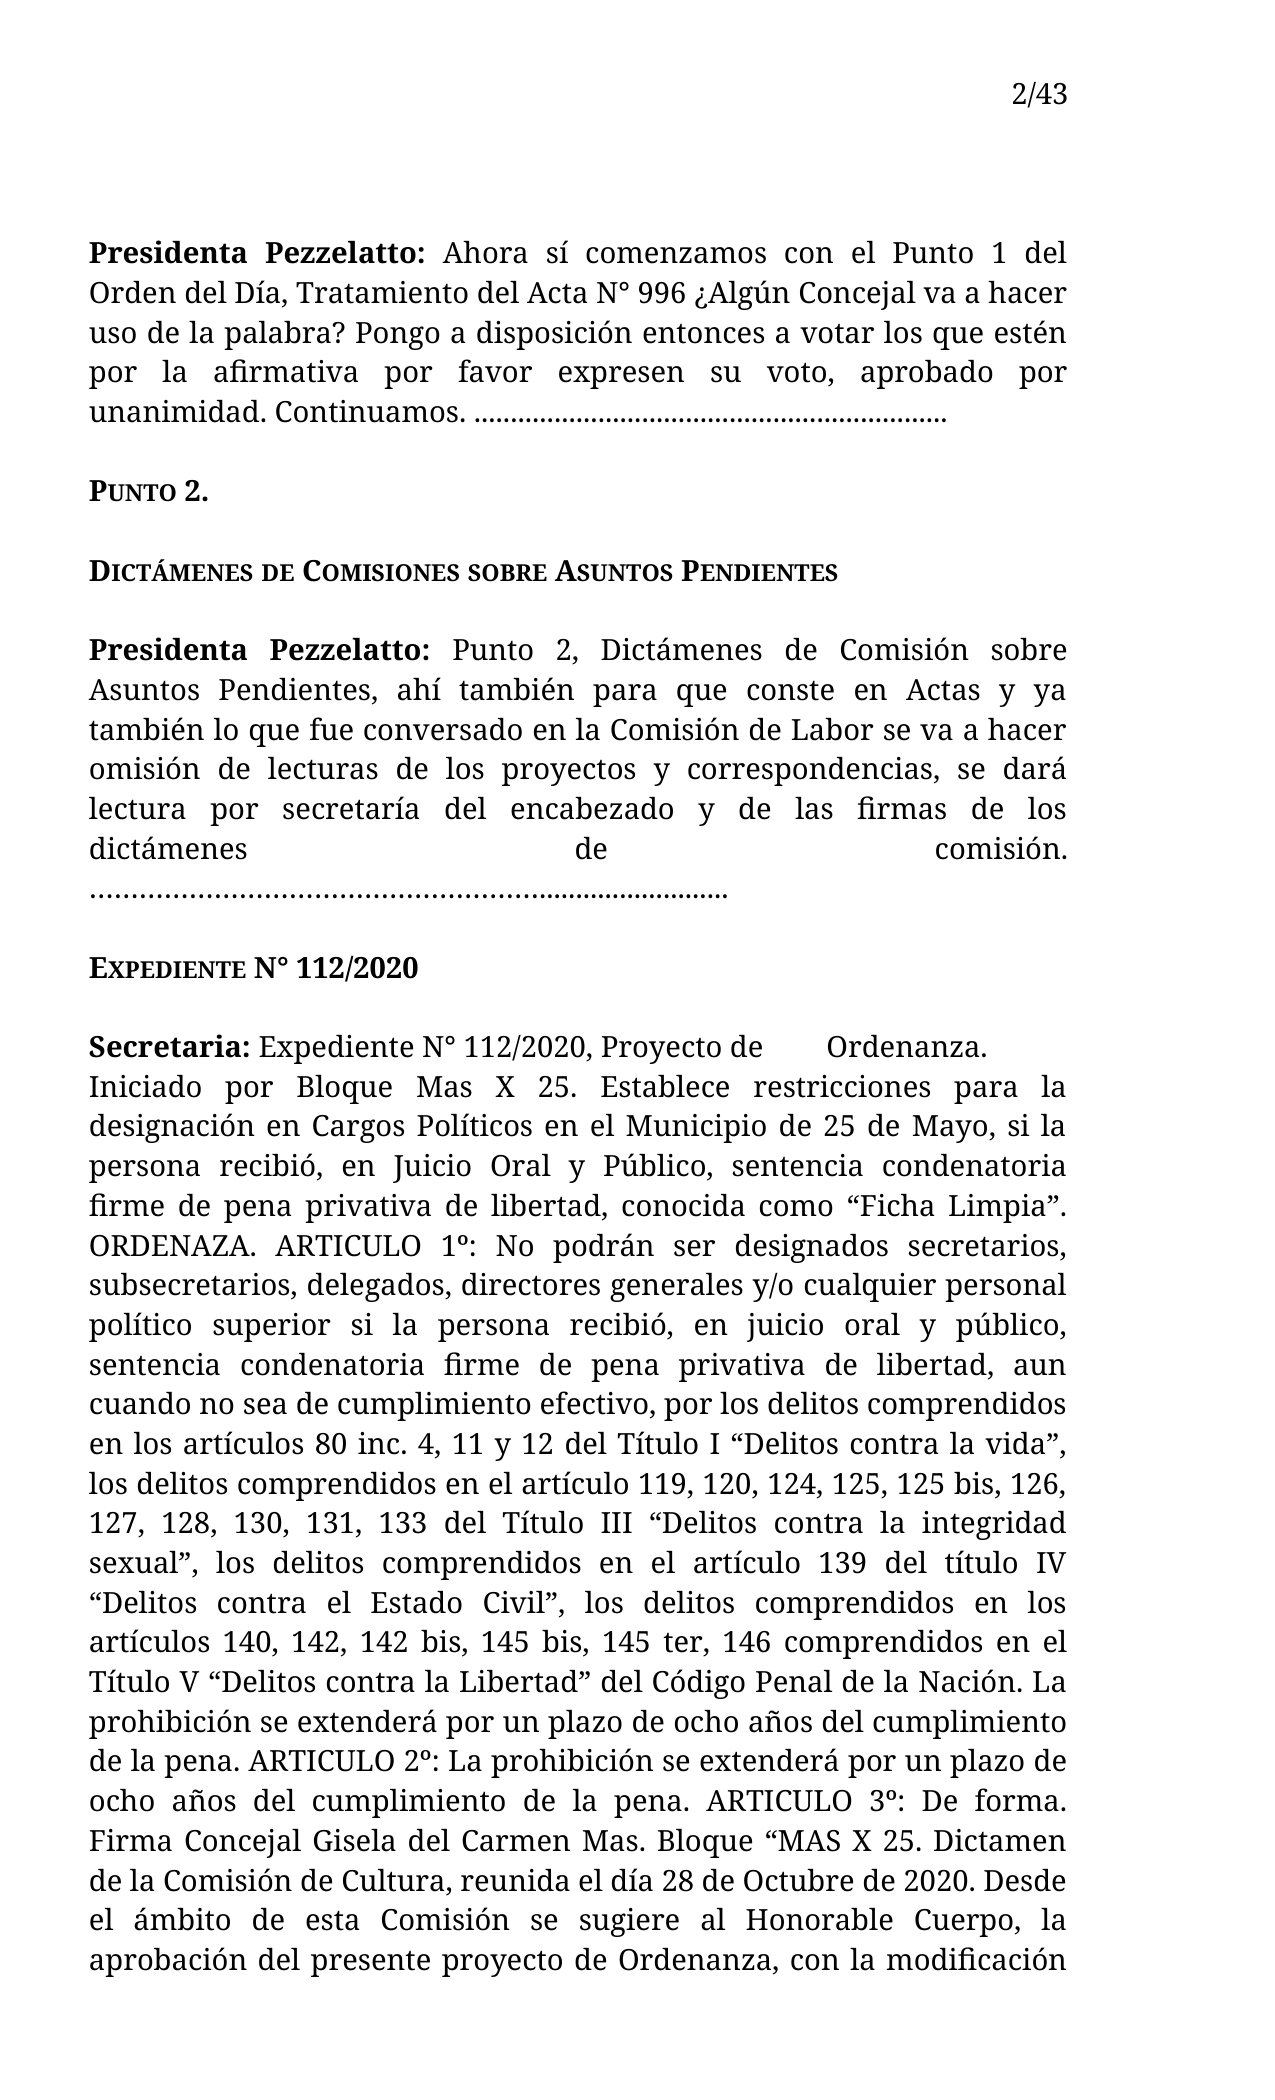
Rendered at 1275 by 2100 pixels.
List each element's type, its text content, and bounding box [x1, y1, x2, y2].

text Presidenta Pezzelatto: Punto 2, Dictámenes de Comisión sobre Asuntos Pendientes, ahí también para que conste en Actas y ya también lo que fue conversado en la Comisión de Labor se va a hacer omisión de lecturas de los proyectos y correspondencias, se dará lectura por secretaría del encabezado y de las firmas de los dictámenes de comisión. ……………………………………………….......................... [89, 629, 1068, 907]
text Expediente N° 112/2020 [89, 947, 1068, 987]
text Dictámenes de Comisiones sobre Asuntos Pendientes [89, 550, 1068, 590]
text Punto 2. [89, 471, 1068, 510]
text Presidenta Pezzelatto: Ahora sí comenzamos con el Punto 1 del Orden del Día, Tratamiento del Acta N° 996 ¿Algún Concejal va a hacer uso de la palabra? Pongo a disposición entonces a votar los que estén por la afirmativa por favor expresen su voto, aprobado por unanimidad. Continuamos. ................................................................. [89, 233, 1068, 431]
